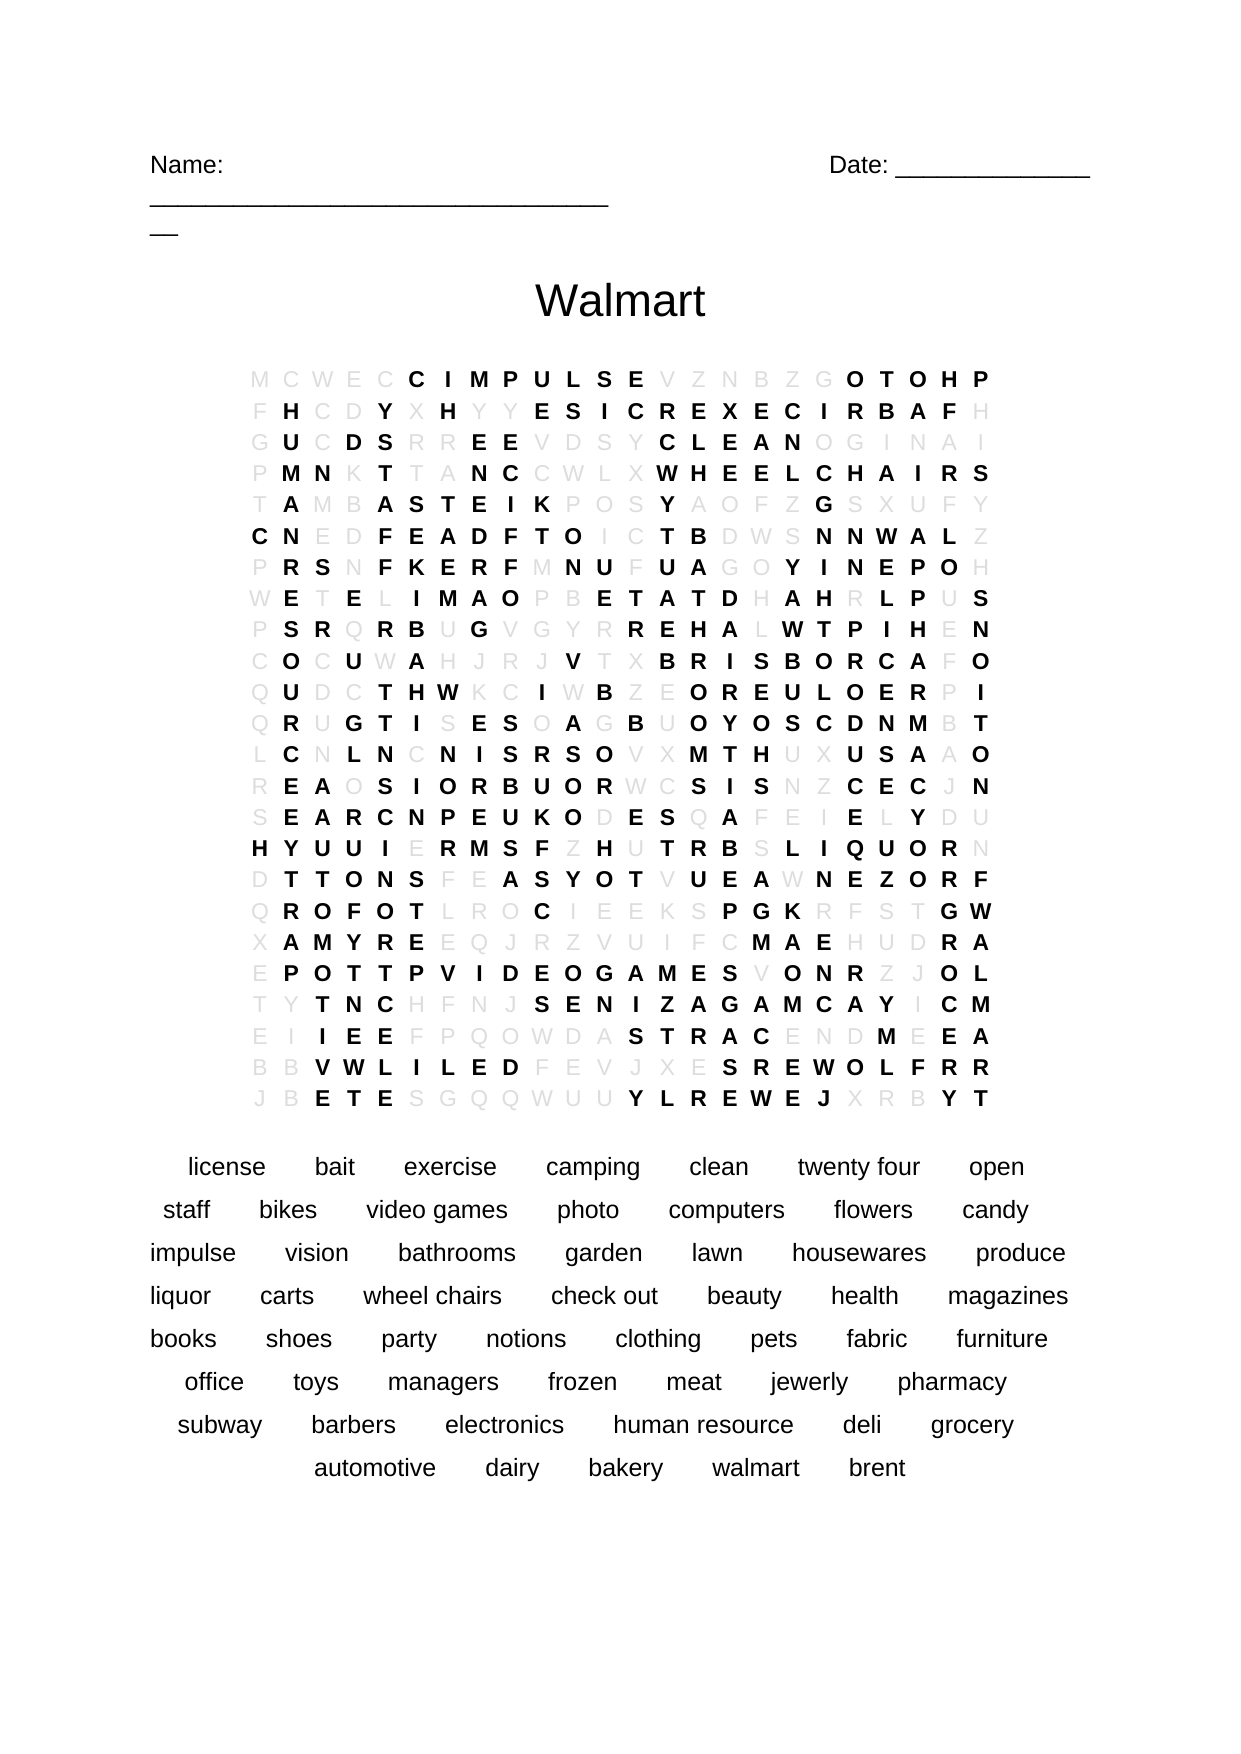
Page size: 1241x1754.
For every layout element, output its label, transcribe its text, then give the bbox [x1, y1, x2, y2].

table_cell U [432, 614, 463, 645]
table_cell Y [651, 489, 683, 520]
table_cell Q [464, 1020, 495, 1051]
table_cell E [651, 676, 683, 708]
table_cell O [495, 1020, 526, 1051]
table_cell N [464, 458, 495, 489]
table_cell I [526, 676, 557, 708]
table_cell E [745, 458, 777, 489]
table_cell R [965, 1051, 996, 1083]
table_cell S [651, 801, 683, 833]
table_cell J [526, 645, 557, 676]
table_cell Q [244, 895, 275, 926]
table_cell I [620, 989, 651, 1020]
table_header C [275, 364, 307, 395]
table_cell C [651, 770, 683, 801]
table_cell Y [275, 833, 307, 864]
table_cell U [495, 801, 526, 833]
table_cell E [777, 1020, 808, 1051]
table_cell E [401, 520, 432, 551]
table_cell Z [871, 864, 902, 895]
table_cell W [432, 676, 463, 708]
table_cell R [589, 770, 620, 801]
table_cell D [840, 1020, 871, 1051]
table_cell U [338, 645, 369, 676]
table_cell O [307, 958, 338, 989]
table_cell H [745, 583, 777, 614]
table_cell R [840, 583, 871, 614]
table_cell C [307, 645, 338, 676]
table_cell C [526, 458, 557, 489]
table_cell N [808, 520, 839, 551]
table_cell E [840, 801, 871, 833]
table_cell A [777, 583, 808, 614]
table_header Name: ___________________________________ [150, 150, 620, 274]
table_cell S [620, 1020, 651, 1051]
table_cell A [714, 614, 745, 645]
table_cell W [777, 614, 808, 645]
table_cell D [338, 426, 369, 458]
table_cell U [275, 676, 307, 708]
table_cell T [589, 645, 620, 676]
table_cell C [369, 801, 401, 833]
table_cell K [777, 895, 808, 926]
table_cell B [244, 1051, 275, 1083]
table_cell Y [934, 1083, 965, 1114]
table_cell Y [777, 551, 808, 583]
table_cell D [558, 426, 589, 458]
table_cell W [558, 458, 589, 489]
table_cell R [683, 645, 714, 676]
table_cell J [495, 989, 526, 1020]
table_cell R [275, 895, 307, 926]
table_cell T [338, 1083, 369, 1114]
table_cell F [934, 395, 965, 426]
table_cell O [338, 770, 369, 801]
table_cell S [745, 645, 777, 676]
table_cell N [840, 520, 871, 551]
table_cell T [369, 958, 401, 989]
table_cell R [714, 676, 745, 708]
table_cell C [244, 520, 275, 551]
table_cell H [840, 926, 871, 958]
table_cell I [401, 708, 432, 739]
table_cell U [275, 426, 307, 458]
table_cell Y [871, 989, 902, 1020]
table_cell G [840, 426, 871, 458]
table_cell F [338, 895, 369, 926]
table_cell E [464, 801, 495, 833]
table_cell J [495, 926, 526, 958]
table_cell V [495, 614, 526, 645]
table_cell K [526, 489, 557, 520]
table_cell U [871, 833, 902, 864]
table_cell M [902, 708, 933, 739]
table_cell J [464, 645, 495, 676]
table_cell U [526, 770, 557, 801]
table_cell E [589, 583, 620, 614]
table_cell S [495, 708, 526, 739]
table_cell R [902, 676, 933, 708]
table_cell C [808, 989, 839, 1020]
table_cell X [714, 395, 745, 426]
table_cell I [965, 676, 996, 708]
table_cell K [338, 458, 369, 489]
table_header M [464, 364, 495, 395]
table_cell B [495, 770, 526, 801]
table_header M [244, 364, 275, 395]
table_cell Q [464, 1083, 495, 1114]
table_cell N [369, 739, 401, 770]
table_cell E [275, 583, 307, 614]
table_cell O [495, 583, 526, 614]
table_cell O [338, 864, 369, 895]
table_cell A [369, 489, 401, 520]
table_cell A [683, 489, 714, 520]
table_header C [401, 364, 432, 395]
table_cell D [495, 958, 526, 989]
table_cell R [369, 614, 401, 645]
table_cell T [307, 864, 338, 895]
table_cell L [589, 458, 620, 489]
table_cell A [902, 739, 933, 770]
table_cell Y [558, 614, 589, 645]
table_cell R [683, 1020, 714, 1051]
table_cell W [871, 520, 902, 551]
table_cell O [840, 676, 871, 708]
table_cell U [840, 739, 871, 770]
table_cell V [589, 1051, 620, 1083]
table_cell S [558, 395, 589, 426]
table_cell C [244, 645, 275, 676]
table_cell A [651, 583, 683, 614]
table_header I [432, 364, 463, 395]
table_cell H [275, 395, 307, 426]
table_cell C [338, 676, 369, 708]
table_cell U [965, 801, 996, 833]
table_cell E [526, 958, 557, 989]
table_cell L [871, 1051, 902, 1083]
table_cell S [871, 895, 902, 926]
table_cell M [965, 989, 996, 1020]
table_cell U [871, 926, 902, 958]
table_cell E [432, 551, 463, 583]
table_cell J [808, 1083, 839, 1114]
table_cell S [840, 489, 871, 520]
table_cell W [651, 458, 683, 489]
table_cell O [432, 770, 463, 801]
table_header L [558, 364, 589, 395]
table_cell F [369, 520, 401, 551]
table_cell P [244, 614, 275, 645]
table_cell S [683, 770, 714, 801]
table_cell D [338, 520, 369, 551]
table_cell C [840, 770, 871, 801]
table_cell R [464, 551, 495, 583]
table_cell P [432, 801, 463, 833]
table_cell M [526, 551, 557, 583]
table_cell T [620, 864, 651, 895]
table_cell H [432, 395, 463, 426]
table_cell F [620, 551, 651, 583]
table_cell L [432, 1051, 463, 1083]
table_cell R [934, 458, 965, 489]
table_cell O [275, 645, 307, 676]
table_cell O [934, 551, 965, 583]
table_cell X [620, 458, 651, 489]
table_cell U [307, 708, 338, 739]
table_cell T [683, 583, 714, 614]
table_cell U [558, 1083, 589, 1114]
table_cell E [464, 489, 495, 520]
table_cell P [714, 895, 745, 926]
table_cell S [401, 1083, 432, 1114]
table_cell F [745, 489, 777, 520]
table_cell Z [871, 958, 902, 989]
table_cell E [871, 551, 902, 583]
table_cell O [808, 426, 839, 458]
table_cell E [683, 395, 714, 426]
table_cell I [401, 770, 432, 801]
table_cell R [589, 614, 620, 645]
table_cell U [902, 489, 933, 520]
table_cell O [495, 895, 526, 926]
table_cell S [620, 489, 651, 520]
table_cell N [338, 989, 369, 1020]
table_cell Q [840, 833, 871, 864]
table_cell N [338, 551, 369, 583]
table_cell R [934, 926, 965, 958]
table_cell O [683, 708, 714, 739]
table_cell L [432, 895, 463, 926]
table_cell F [244, 395, 275, 426]
table_cell F [902, 1051, 933, 1083]
table_cell S [871, 739, 902, 770]
table_cell H [965, 395, 996, 426]
table_cell I [902, 989, 933, 1020]
table_cell M [275, 458, 307, 489]
table_cell V [745, 958, 777, 989]
table_cell T [965, 708, 996, 739]
table_cell O [683, 676, 714, 708]
table_cell M [464, 833, 495, 864]
table_cell C [495, 458, 526, 489]
table_cell J [620, 1051, 651, 1083]
table_cell O [369, 895, 401, 926]
table_cell T [401, 895, 432, 926]
table_header E [620, 364, 651, 395]
table_header P [965, 364, 996, 395]
table_cell P [401, 958, 432, 989]
table_cell R [275, 551, 307, 583]
table_cell Z [777, 489, 808, 520]
table_cell R [495, 645, 526, 676]
table_cell M [871, 1020, 902, 1051]
table_cell T [275, 864, 307, 895]
table_cell R [526, 739, 557, 770]
table_cell I [651, 926, 683, 958]
table_cell A [965, 1020, 996, 1051]
table_cell L [338, 739, 369, 770]
table_cell P [244, 458, 275, 489]
table_cell V [589, 926, 620, 958]
table_cell U [651, 551, 683, 583]
table_cell S [401, 489, 432, 520]
table_cell E [369, 1020, 401, 1051]
table_cell W [620, 770, 651, 801]
table_cell A [401, 645, 432, 676]
table_cell H [244, 833, 275, 864]
table_cell C [401, 739, 432, 770]
table_cell E [871, 770, 902, 801]
table_cell N [777, 426, 808, 458]
table_cell B [777, 645, 808, 676]
table_cell O [558, 770, 589, 801]
table_header H [934, 364, 965, 395]
table_cell N [464, 989, 495, 1020]
table_cell E [432, 926, 463, 958]
table_cell U [934, 583, 965, 614]
table_cell U [777, 676, 808, 708]
table_cell Y [714, 708, 745, 739]
table_cell E [558, 989, 589, 1020]
table_cell E [777, 1051, 808, 1083]
table_header E [338, 364, 369, 395]
table_cell E [401, 926, 432, 958]
table_cell R [464, 770, 495, 801]
table_cell Q [683, 801, 714, 833]
table_cell H [965, 551, 996, 583]
table_cell C [495, 676, 526, 708]
table_cell M [432, 583, 463, 614]
table_cell I [714, 770, 745, 801]
table_cell C [902, 770, 933, 801]
table_cell C [369, 989, 401, 1020]
table_cell K [651, 895, 683, 926]
table_cell T [432, 489, 463, 520]
table_cell V [526, 426, 557, 458]
table_cell I [871, 426, 902, 458]
table_cell R [432, 426, 463, 458]
table_cell G [589, 708, 620, 739]
table_cell A [902, 520, 933, 551]
table_cell A [683, 989, 714, 1020]
table_cell C [620, 395, 651, 426]
table_cell N [558, 551, 589, 583]
table_cell L [808, 676, 839, 708]
table_cell L [651, 1083, 683, 1114]
table_cell F [840, 895, 871, 926]
table_cell T [808, 614, 839, 645]
table_cell A [495, 864, 526, 895]
table_cell E [840, 864, 871, 895]
table_cell O [965, 645, 996, 676]
table_header G [808, 364, 839, 395]
table_cell Q [495, 1083, 526, 1114]
table_cell G [714, 551, 745, 583]
table_cell B [871, 395, 902, 426]
table_cell E [777, 1083, 808, 1114]
table_cell M [307, 489, 338, 520]
table_cell N [275, 520, 307, 551]
table_cell U [620, 926, 651, 958]
table_cell H [902, 614, 933, 645]
table_cell O [902, 833, 933, 864]
table_cell H [401, 989, 432, 1020]
table_cell Y [620, 1083, 651, 1114]
table_cell E [620, 895, 651, 926]
table_cell A [840, 989, 871, 1020]
table_cell W [526, 1083, 557, 1114]
table_cell J [934, 770, 965, 801]
table_cell I [808, 551, 839, 583]
table_cell O [745, 708, 777, 739]
table_cell I [401, 1051, 432, 1083]
table_cell W [745, 1083, 777, 1114]
table_cell O [714, 489, 745, 520]
table_cell E [589, 895, 620, 926]
table_cell O [307, 895, 338, 926]
table_header P [495, 364, 526, 395]
table_cell E [808, 926, 839, 958]
table_cell W [965, 895, 996, 926]
table_cell T [965, 1083, 996, 1114]
table_cell N [965, 614, 996, 645]
table_cell T [902, 895, 933, 926]
table_cell V [307, 1051, 338, 1083]
table_cell I [307, 1020, 338, 1051]
title Walmart [150, 274, 1090, 326]
table_cell R [745, 1051, 777, 1083]
table_cell C [620, 520, 651, 551]
table_cell Z [558, 926, 589, 958]
table_cell I [589, 520, 620, 551]
table_cell B [275, 1051, 307, 1083]
table_header O [902, 364, 933, 395]
table_cell Y [338, 926, 369, 958]
table_cell I [589, 395, 620, 426]
table_cell I [495, 489, 526, 520]
table_cell E [338, 1020, 369, 1051]
table_cell R [401, 426, 432, 458]
table_header V [651, 364, 683, 395]
table_cell R [934, 864, 965, 895]
table_cell A [307, 770, 338, 801]
table_cell A [558, 708, 589, 739]
table_cell S [526, 989, 557, 1020]
table_cell E [464, 426, 495, 458]
text license bait exercise camping clean twenty four open staff bikes video games photo computers flowers candy impulse vision bathrooms garden lawn housewares produce liquor carts wheel chairs check out beauty health magazines books shoes party notions clothing pets fabric furniture office toys managers frozen meat jewerly pharmacy subway barbers electronics human resource deli grocery automotive dairy bakery walmart brent [150, 1151, 1090, 1482]
table_cell Y [965, 489, 996, 520]
table_cell W [558, 676, 589, 708]
table_cell M [777, 989, 808, 1020]
table_cell E [464, 1051, 495, 1083]
table_cell A [777, 926, 808, 958]
table_cell E [714, 864, 745, 895]
table_cell C [651, 426, 683, 458]
table_header Date: ______________ [620, 150, 1090, 274]
table_cell F [495, 551, 526, 583]
table_cell D [464, 520, 495, 551]
table_cell P [902, 583, 933, 614]
table_cell M [745, 926, 777, 958]
table_cell A [307, 801, 338, 833]
table_cell R [871, 1083, 902, 1114]
table_cell S [745, 833, 777, 864]
table_cell Q [338, 614, 369, 645]
table_cell H [683, 458, 714, 489]
table_cell T [401, 458, 432, 489]
table_cell F [934, 645, 965, 676]
table_cell E [651, 614, 683, 645]
table_cell X [840, 1083, 871, 1114]
table_cell A [745, 864, 777, 895]
table_cell L [369, 583, 401, 614]
table_cell T [244, 489, 275, 520]
table_cell S [495, 833, 526, 864]
table_cell I [275, 1020, 307, 1051]
table_cell A [589, 1020, 620, 1051]
table_cell M [307, 926, 338, 958]
table_cell H [808, 583, 839, 614]
table_cell A [432, 520, 463, 551]
table_cell O [558, 958, 589, 989]
table_cell A [275, 926, 307, 958]
table_cell P [934, 676, 965, 708]
table_cell A [275, 489, 307, 520]
table_cell I [401, 583, 432, 614]
table_cell A [871, 458, 902, 489]
table_cell S [777, 520, 808, 551]
table_cell R [840, 958, 871, 989]
table_cell D [934, 801, 965, 833]
table_cell C [808, 458, 839, 489]
table_cell N [808, 1020, 839, 1051]
table_cell H [745, 739, 777, 770]
table_cell C [526, 895, 557, 926]
table_cell X [620, 645, 651, 676]
table_cell E [495, 426, 526, 458]
table_cell S [369, 770, 401, 801]
table_cell C [714, 926, 745, 958]
table_cell O [777, 958, 808, 989]
table_cell R [307, 614, 338, 645]
table_cell E [934, 1020, 965, 1051]
table_cell N [432, 739, 463, 770]
table_cell E [464, 708, 495, 739]
table_header Z [683, 364, 714, 395]
table_cell N [840, 551, 871, 583]
table_cell E [307, 520, 338, 551]
table_cell B [589, 676, 620, 708]
table_cell T [307, 989, 338, 1020]
table_cell G [934, 895, 965, 926]
table_cell G [808, 489, 839, 520]
table_cell H [683, 614, 714, 645]
table_cell E [307, 1083, 338, 1114]
table_cell S [275, 614, 307, 645]
table_cell G [338, 708, 369, 739]
table_header Z [777, 364, 808, 395]
table_cell R [934, 833, 965, 864]
table_cell Y [558, 864, 589, 895]
table_cell W [244, 583, 275, 614]
table_cell O [558, 520, 589, 551]
table_cell G [714, 989, 745, 1020]
table_cell N [401, 801, 432, 833]
table_header W [307, 364, 338, 395]
table_cell N [307, 739, 338, 770]
table_cell E [902, 1020, 933, 1051]
table_cell U [620, 833, 651, 864]
table_cell T [651, 1020, 683, 1051]
table_header U [526, 364, 557, 395]
table_cell E [401, 833, 432, 864]
table_cell P [902, 551, 933, 583]
table_cell O [902, 864, 933, 895]
table_cell I [871, 614, 902, 645]
table_cell I [369, 833, 401, 864]
table_cell B [338, 489, 369, 520]
table_cell D [307, 676, 338, 708]
table_cell D [558, 1020, 589, 1051]
table_cell F [526, 833, 557, 864]
table_cell K [526, 801, 557, 833]
table_cell P [526, 583, 557, 614]
table_header O [840, 364, 871, 395]
table_cell O [934, 958, 965, 989]
table_cell D [589, 801, 620, 833]
table_cell A [464, 583, 495, 614]
table_cell E [275, 801, 307, 833]
table_cell B [714, 833, 745, 864]
table_cell C [871, 645, 902, 676]
table_cell S [401, 864, 432, 895]
table_cell C [307, 395, 338, 426]
table_cell H [840, 458, 871, 489]
table_cell R [464, 895, 495, 926]
table_cell L [777, 458, 808, 489]
table_cell E [620, 801, 651, 833]
table_cell S [714, 1051, 745, 1083]
table_cell W [808, 1051, 839, 1083]
table_cell W [745, 520, 777, 551]
table_cell T [526, 520, 557, 551]
table_cell C [808, 708, 839, 739]
table_cell E [558, 1051, 589, 1083]
table_cell R [683, 833, 714, 864]
table_cell S [745, 770, 777, 801]
table_cell O [965, 739, 996, 770]
table_cell D [714, 583, 745, 614]
table_cell A [745, 426, 777, 458]
table_cell R [432, 833, 463, 864]
table_cell B [401, 614, 432, 645]
table_cell G [464, 614, 495, 645]
table_cell E [338, 583, 369, 614]
table_cell B [651, 645, 683, 676]
table_cell E [934, 614, 965, 645]
table_cell A [934, 739, 965, 770]
table_header C [369, 364, 401, 395]
table_cell E [714, 458, 745, 489]
table_cell A [620, 958, 651, 989]
table_cell G [526, 614, 557, 645]
table_cell F [683, 926, 714, 958]
table_cell R [369, 926, 401, 958]
table_cell I [965, 426, 996, 458]
table_cell X [401, 395, 432, 426]
table_cell S [432, 708, 463, 739]
table_cell T [307, 583, 338, 614]
table_cell O [808, 645, 839, 676]
table_cell H [401, 676, 432, 708]
table_cell Z [620, 676, 651, 708]
table_cell T [369, 708, 401, 739]
table_cell O [558, 801, 589, 833]
table_cell H [432, 645, 463, 676]
table_cell W [369, 645, 401, 676]
table_cell P [558, 489, 589, 520]
table_cell P [244, 551, 275, 583]
table_cell E [275, 770, 307, 801]
table_cell Z [558, 833, 589, 864]
table_cell E [683, 958, 714, 989]
table_cell E [745, 676, 777, 708]
table_cell D [244, 864, 275, 895]
table_cell B [620, 708, 651, 739]
table_cell E [777, 801, 808, 833]
table_cell F [934, 489, 965, 520]
table_cell S [558, 739, 589, 770]
table_cell X [244, 926, 275, 958]
table_cell U [589, 1083, 620, 1114]
table_cell R [808, 895, 839, 926]
table_cell T [651, 833, 683, 864]
table_cell N [589, 989, 620, 1020]
table_cell E [244, 1020, 275, 1051]
table_cell R [275, 708, 307, 739]
table_cell N [965, 833, 996, 864]
table_cell N [777, 770, 808, 801]
table_cell B [902, 1083, 933, 1114]
table_cell A [714, 1020, 745, 1051]
table_cell N [871, 708, 902, 739]
table_cell P [432, 1020, 463, 1051]
table_cell Y [464, 395, 495, 426]
table_cell A [683, 551, 714, 583]
table_cell I [902, 458, 933, 489]
table_cell L [871, 801, 902, 833]
table_cell V [558, 645, 589, 676]
table_cell A [714, 801, 745, 833]
table_cell B [934, 708, 965, 739]
table_cell L [683, 426, 714, 458]
table_cell E [714, 426, 745, 458]
table_cell R [840, 645, 871, 676]
table_cell D [714, 520, 745, 551]
table_cell I [714, 645, 745, 676]
table_cell V [620, 739, 651, 770]
table_cell S [369, 426, 401, 458]
table_cell E [244, 958, 275, 989]
table_cell D [495, 1051, 526, 1083]
table_cell O [589, 864, 620, 895]
table_cell R [620, 614, 651, 645]
table_cell Z [651, 989, 683, 1020]
table_cell O [840, 1051, 871, 1083]
table_cell C [934, 989, 965, 1020]
table_cell B [558, 583, 589, 614]
table_cell E [683, 1051, 714, 1083]
table_cell L [244, 739, 275, 770]
table_cell T [244, 989, 275, 1020]
table_cell X [871, 489, 902, 520]
table_cell S [777, 708, 808, 739]
table_cell X [651, 1051, 683, 1083]
table_cell U [589, 551, 620, 583]
table_cell E [464, 864, 495, 895]
table_cell C [777, 395, 808, 426]
table_cell L [871, 583, 902, 614]
table_cell I [464, 958, 495, 989]
table_cell Y [369, 395, 401, 426]
table_cell G [244, 426, 275, 458]
table_cell S [714, 958, 745, 989]
table_cell Z [965, 520, 996, 551]
table_header T [871, 364, 902, 395]
table_cell S [244, 801, 275, 833]
table_cell E [369, 1083, 401, 1114]
table_cell F [495, 520, 526, 551]
table_cell S [495, 739, 526, 770]
table_cell S [965, 583, 996, 614]
table_cell L [745, 614, 777, 645]
table_cell T [714, 739, 745, 770]
table_cell N [369, 864, 401, 895]
table_cell U [307, 833, 338, 864]
table_cell F [401, 1020, 432, 1051]
table_cell M [651, 958, 683, 989]
table_cell K [464, 676, 495, 708]
table_cell C [275, 739, 307, 770]
table_cell W [526, 1020, 557, 1051]
table_cell A [965, 926, 996, 958]
table_cell A [745, 989, 777, 1020]
table_header S [589, 364, 620, 395]
table_cell R [338, 801, 369, 833]
table_cell Q [244, 708, 275, 739]
table_cell Y [495, 395, 526, 426]
table_cell G [432, 1083, 463, 1114]
table_cell G [589, 958, 620, 989]
table_cell B [683, 520, 714, 551]
table_cell A [902, 645, 933, 676]
table_cell F [432, 989, 463, 1020]
table_cell L [777, 833, 808, 864]
table_cell R [244, 770, 275, 801]
table_cell O [589, 489, 620, 520]
table_cell T [369, 458, 401, 489]
table_cell A [432, 458, 463, 489]
table_cell K [401, 551, 432, 583]
table_cell U [683, 864, 714, 895]
table_cell D [840, 708, 871, 739]
table_cell L [369, 1051, 401, 1083]
table_cell R [840, 395, 871, 426]
table_cell A [934, 426, 965, 458]
table_cell T [369, 676, 401, 708]
table_cell I [558, 895, 589, 926]
table_cell V [432, 958, 463, 989]
table_header N [714, 364, 745, 395]
table_cell N [808, 864, 839, 895]
table_cell Y [620, 426, 651, 458]
table_cell T [338, 958, 369, 989]
table_cell G [745, 895, 777, 926]
table_cell F [745, 801, 777, 833]
table_cell O [526, 708, 557, 739]
table_cell R [526, 926, 557, 958]
table_cell E [871, 676, 902, 708]
table_header B [745, 364, 777, 395]
table_cell D [902, 926, 933, 958]
table_cell W [338, 1051, 369, 1083]
table_cell U [777, 739, 808, 770]
table_cell E [526, 395, 557, 426]
table_cell N [307, 458, 338, 489]
table_cell C [745, 1020, 777, 1051]
table_cell O [589, 739, 620, 770]
table_cell S [965, 458, 996, 489]
table_cell Y [275, 989, 307, 1020]
table_cell L [934, 520, 965, 551]
table_cell A [902, 395, 933, 426]
table_cell D [338, 395, 369, 426]
table_cell B [275, 1083, 307, 1114]
table_cell M [683, 739, 714, 770]
table_cell S [683, 895, 714, 926]
table_cell N [808, 958, 839, 989]
table_cell C [307, 426, 338, 458]
table_cell L [965, 958, 996, 989]
table_cell U [338, 833, 369, 864]
table_cell O [745, 551, 777, 583]
table_cell Y [902, 801, 933, 833]
table_cell X [808, 739, 839, 770]
table_cell N [965, 770, 996, 801]
table_cell F [965, 864, 996, 895]
table_cell X [651, 739, 683, 770]
table_cell S [589, 426, 620, 458]
table_cell I [808, 395, 839, 426]
table_cell I [464, 739, 495, 770]
table_cell I [808, 833, 839, 864]
table_cell Z [808, 770, 839, 801]
table_cell F [369, 551, 401, 583]
table_cell Q [244, 676, 275, 708]
table_cell Q [464, 926, 495, 958]
table_cell W [777, 864, 808, 895]
table_cell J [902, 958, 933, 989]
table_cell N [902, 426, 933, 458]
table_cell H [589, 833, 620, 864]
table_cell T [651, 520, 683, 551]
table_cell S [526, 864, 557, 895]
table_cell T [620, 583, 651, 614]
table_cell E [745, 395, 777, 426]
table_cell J [244, 1083, 275, 1114]
table_cell E [714, 1083, 745, 1114]
table_cell P [840, 614, 871, 645]
table_cell U [651, 708, 683, 739]
table_cell R [683, 1083, 714, 1114]
table_cell F [432, 864, 463, 895]
table_cell F [526, 1051, 557, 1083]
table_cell R [651, 395, 683, 426]
table_cell I [808, 801, 839, 833]
table_cell R [934, 1051, 965, 1083]
table_cell P [275, 958, 307, 989]
table_cell V [651, 864, 683, 895]
table_cell S [307, 551, 338, 583]
